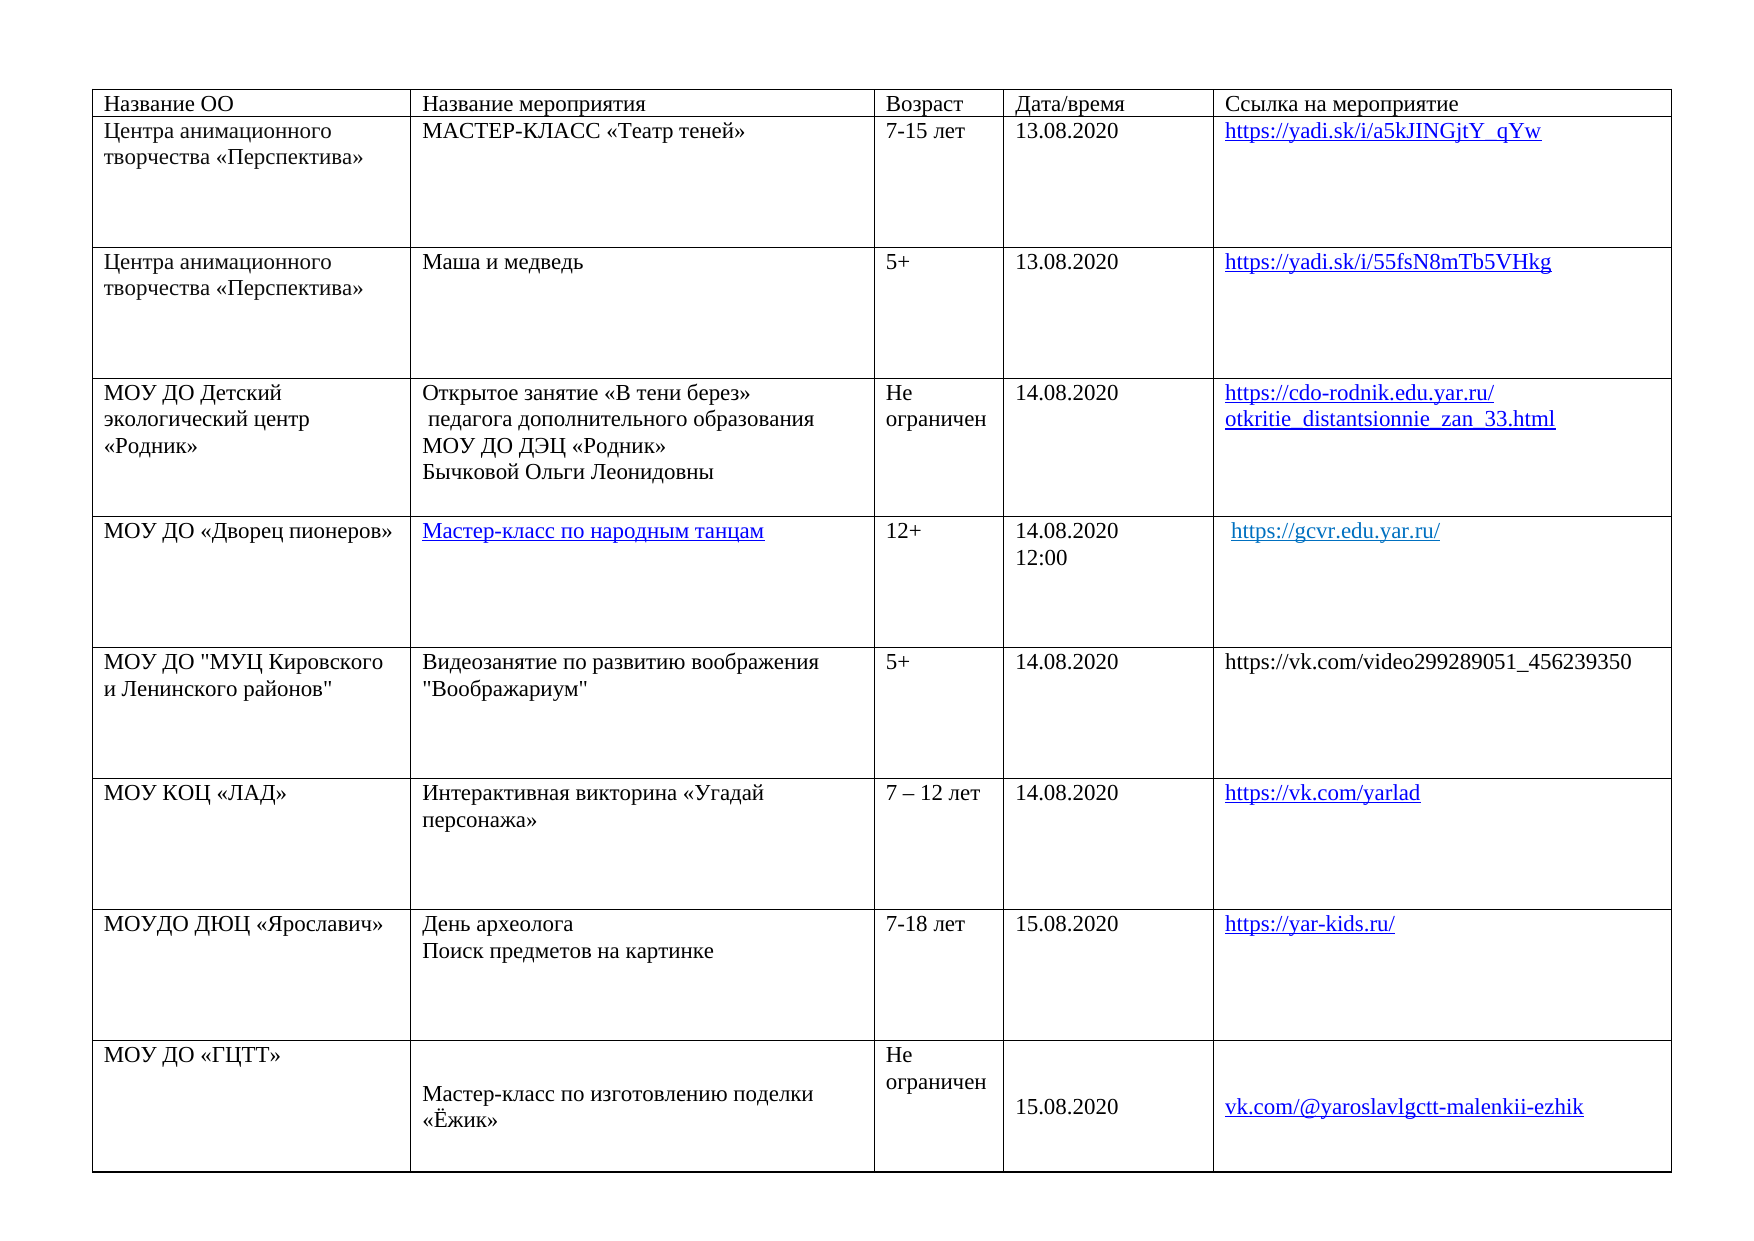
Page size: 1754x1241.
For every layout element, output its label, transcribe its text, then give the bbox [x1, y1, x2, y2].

table_cell https://gcvr.edu.yar.ru/ [1214, 517, 1671, 647]
table_cell 7-18 лет [875, 910, 1003, 1040]
table_cell https://yadi.sk/i/55fsN8mTb5VHkg [1214, 248, 1671, 378]
table_cell 12+ [875, 517, 1003, 647]
table_cell 14.08.2020 [1004, 379, 1213, 516]
table_header Название ОО [93, 90, 410, 116]
table_cell Интерактивная викторина «Угадай персонажа» [411, 779, 874, 909]
table_cell 15.08.2020 [1004, 1041, 1213, 1171]
table_cell 13.08.2020 [1004, 248, 1213, 378]
table_header Дата/время [1004, 90, 1213, 116]
table_cell МОУ ДО Детский экологический центр «Родник» [93, 379, 410, 516]
table_cell https://cdo-rodnik.edu.yar.ru/otkritie_distantsionnie_zan_33.html [1214, 379, 1671, 516]
table_cell МОУ ДО «Дворец пионеров» [93, 517, 410, 647]
table_cell https://vk.com/yarlad [1214, 779, 1671, 909]
table_cell Центра анимационного творчества «Перспектива» [93, 248, 410, 378]
table_cell Открытое занятие «В тени берез» педагога дополнительного образования МОУ ДО ДЭЦ «Родник» Бычковой Ольги Леонидовны [411, 379, 874, 516]
table_header Название мероприятия [411, 90, 874, 116]
table_cell 15.08.2020 [1004, 910, 1213, 1040]
table_cell День археолога Поиск предметов на картинке [411, 910, 874, 1040]
table_cell 14.08.2020 12:00 [1004, 517, 1213, 647]
table_header Возраст [875, 90, 1003, 116]
table_cell 5+ [875, 248, 1003, 378]
table_cell 7 – 12 лет [875, 779, 1003, 909]
table_cell Видеозанятие по развитию воображения "Воображариум" [411, 648, 874, 778]
table_cell https://vk.com/video299289051_456239350 [1214, 648, 1671, 778]
table_cell 14.08.2020 [1004, 648, 1213, 778]
table_cell Не ограничен [875, 379, 1003, 516]
table_cell МОУ ДО «ГЦТТ» [93, 1041, 410, 1171]
table_cell Мастер-класс по изготовлению поделки «Ёжик» [411, 1041, 874, 1171]
table_cell МОУДО ДЮЦ «Ярославич» [93, 910, 410, 1040]
table_cell vk.com/@yaroslavlgctt-malenkii-ezhik [1214, 1041, 1671, 1171]
table_cell Мастер-класс по народным танцам [411, 517, 874, 647]
table_cell МОУ КОЦ «ЛАД» [93, 779, 410, 909]
table_cell 5+ [875, 648, 1003, 778]
table_cell 13.08.2020 [1004, 117, 1213, 247]
table_cell Центра анимационного творчества «Перспектива» [93, 117, 410, 247]
table_cell https://yar-kids.ru/ [1214, 910, 1671, 1040]
table_cell МОУ ДО "МУЦ Кировского и Ленинского районов" [93, 648, 410, 778]
table_cell Маша и медведь [411, 248, 874, 378]
table_cell 14.08.2020 [1004, 779, 1213, 909]
table_cell https://yadi.sk/i/a5kJINGjtY_qYw [1214, 117, 1671, 247]
table_cell МАСТЕР-КЛАСС «Театр теней» [411, 117, 874, 247]
table_cell 7-15 лет [875, 117, 1003, 247]
table_cell Не ограничен [875, 1041, 1003, 1171]
table_header Ссылка на мероприятие [1214, 90, 1671, 116]
